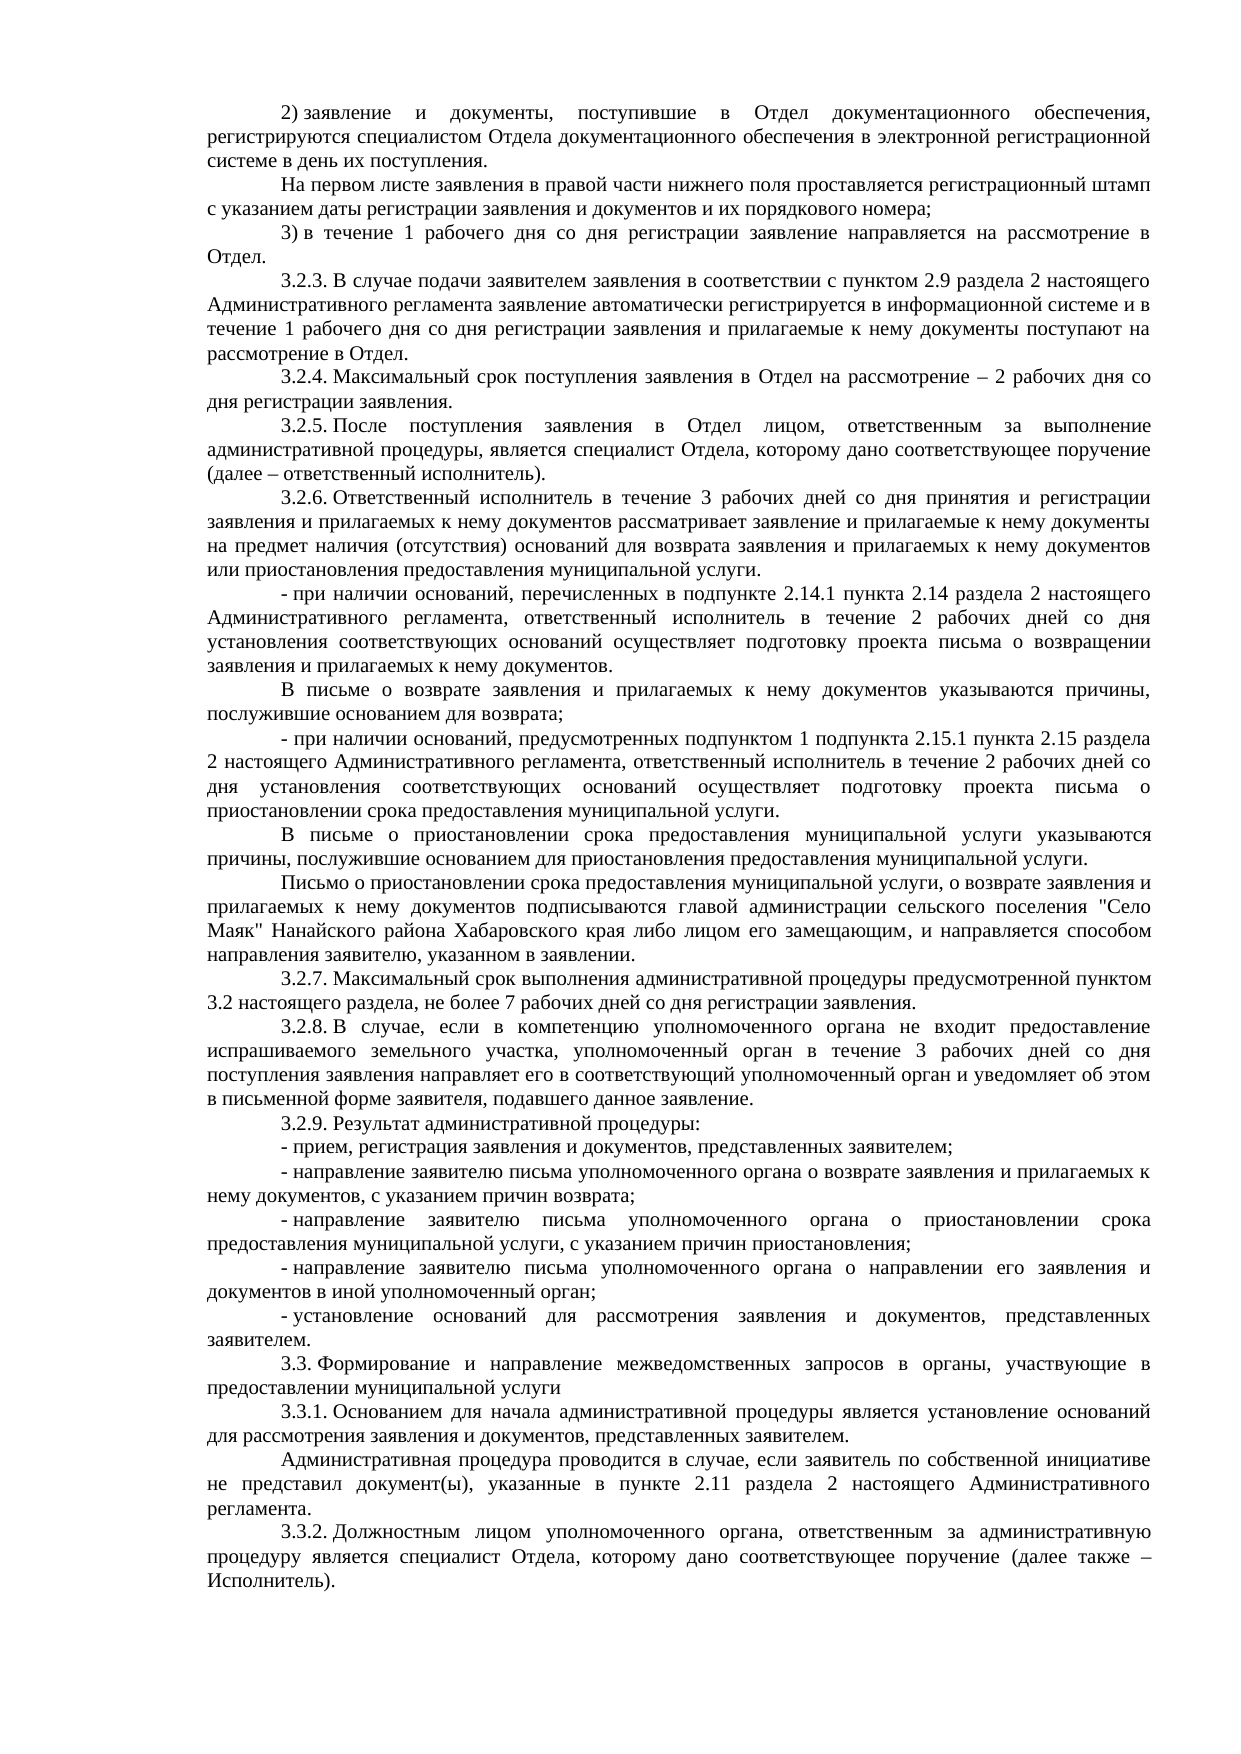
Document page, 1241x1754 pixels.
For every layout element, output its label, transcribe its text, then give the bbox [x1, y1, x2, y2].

text - направление заявителю письма уполномоченного органа о возврате заявления и прилагаемых к нему документов, с указанием причин возврата; [207, 1158, 1152, 1207]
text 3.3.1. Основанием для начала административной процедуры является установление оснований для рассмотрения заявления и документов, представленных заявителем. [207, 1399, 1152, 1447]
text 3.2.9. Результат административной процедуры: [207, 1110, 1152, 1134]
text В письме о приостановлении срока предоставления муниципальной услуги указываются причины, послужившие основанием для приостановления предоставления муниципальной услуги. [207, 822, 1152, 870]
text В письме о возврате заявления и прилагаемых к нему документов указываются причины, послужившие основанием для возврата; [207, 677, 1152, 725]
text 3.2.5. После поступления заявления в Отдел лицом, ответственным за выполнение административной процедуры, является специалист Отдела, которому дано соответствующее поручение (далее – ответственный исполнитель). [207, 413, 1152, 485]
text Административная процедура проводится в случае, если заявитель по собственной инициативе не представил документ(ы), указанные в пункте 2.11 раздела 2 настоящего Административного регламента. [207, 1447, 1152, 1519]
text На первом листе заявления в правой части нижнего поля проставляется регистрационный штамп с указанием даты регистрации заявления и документов и их порядкового номера; [207, 172, 1152, 220]
text 3.2.8. В случае, если в компетенцию уполномоченного органа не входит предоставление испрашиваемого земельного участка, уполномоченный орган в течение 3 рабочих дней со дня поступления заявления направляет его в соответствующий уполномоченный орган и уведомляет об этом в письменной форме заявителя, подавшего данное заявление. [207, 1014, 1152, 1110]
text 3.2.4. Максимальный срок поступления заявления в Отдел на рассмотрение – 2 рабочих дня со дня регистрации заявления. [207, 364, 1152, 413]
text 3.3. Формирование и направление межведомственных запросов в органы, участвующие в предоставлении муниципальной услуги [207, 1351, 1152, 1399]
text Письмо о приостановлении срока предоставления муниципальной услуги, о возврате заявления и прилагаемых к нему документов подписываются главой администрации сельского поселения "Село Маяк" Нанайского района Хабаровского края либо лицом его замещающим, и направляется способом направления заявителю, указанном в заявлении. [207, 870, 1152, 966]
text 3.3.2. Должностным лицом уполномоченного органа, ответственным за административную процедуру является специалист Отдела, которому дано соответствующее поручение (далее также – Исполнитель). [207, 1519, 1152, 1592]
text - при наличии оснований, перечисленных в подпункте 2.14.1 пункта 2.14 раздела 2 настоящего Административного регламента, ответственный исполнитель в течение 2 рабочих дней со дня установления соответствующих оснований осуществляет подготовку проекта письма о возвращении заявления и прилагаемых к нему документов. [207, 581, 1152, 677]
text 3.2.6. Ответственный исполнитель в течение 3 рабочих дней со дня принятия и регистрации заявления и прилагаемых к нему документов рассматривает заявление и прилагаемые к нему документы на предмет наличия (отсутствия) оснований для возврата заявления и прилагаемых к нему документов или приостановления предоставления муниципальной услуги. [207, 485, 1152, 581]
text - при наличии оснований, предусмотренных подпунктом 1 подпункта 2.15.1 пункта 2.15 раздела 2 настоящего Административного регламента, ответственный исполнитель в течение 2 рабочих дней со дня установления соответствующих оснований осуществляет подготовку проекта письма о приостановлении срока предоставления муниципальной услуги. [207, 725, 1152, 822]
text - установление оснований для рассмотрения заявления и документов, представленных заявителем. [207, 1303, 1152, 1351]
text - прием, регистрация заявления и документов, представленных заявителем; [207, 1134, 1152, 1158]
text 3) в течение 1 рабочего дня со дня регистрации заявление направляется на рассмотрение в Отдел. [207, 220, 1152, 268]
text 3.2.7. Максимальный срок выполнения административной процедуры предусмотренной пунктом 3.2 настоящего раздела, не более 7 рабочих дней со дня регистрации заявления. [207, 966, 1152, 1014]
text 2) заявление и документы, поступившие в Отдел документационного обеспечения, регистрируются специалистом Отдела документационного обеспечения в электронной регистрационной системе в день их поступления. [207, 100, 1152, 172]
text 3.2.3. В случае подачи заявителем заявления в соответствии с пунктом 2.9 раздела 2 настоящего Административного регламента заявление автоматически регистрируется в информационной системе и в течение 1 рабочего дня со дня регистрации заявления и прилагаемые к нему документы поступают на рассмотрение в Отдел. [207, 268, 1152, 364]
text - направление заявителю письма уполномоченного органа о направлении его заявления и документов в иной уполномоченный орган; [207, 1255, 1152, 1303]
text - направление заявителю письма уполномоченного органа о приостановлении срока предоставления муниципальной услуги, с указанием причин приостановления; [207, 1207, 1152, 1255]
